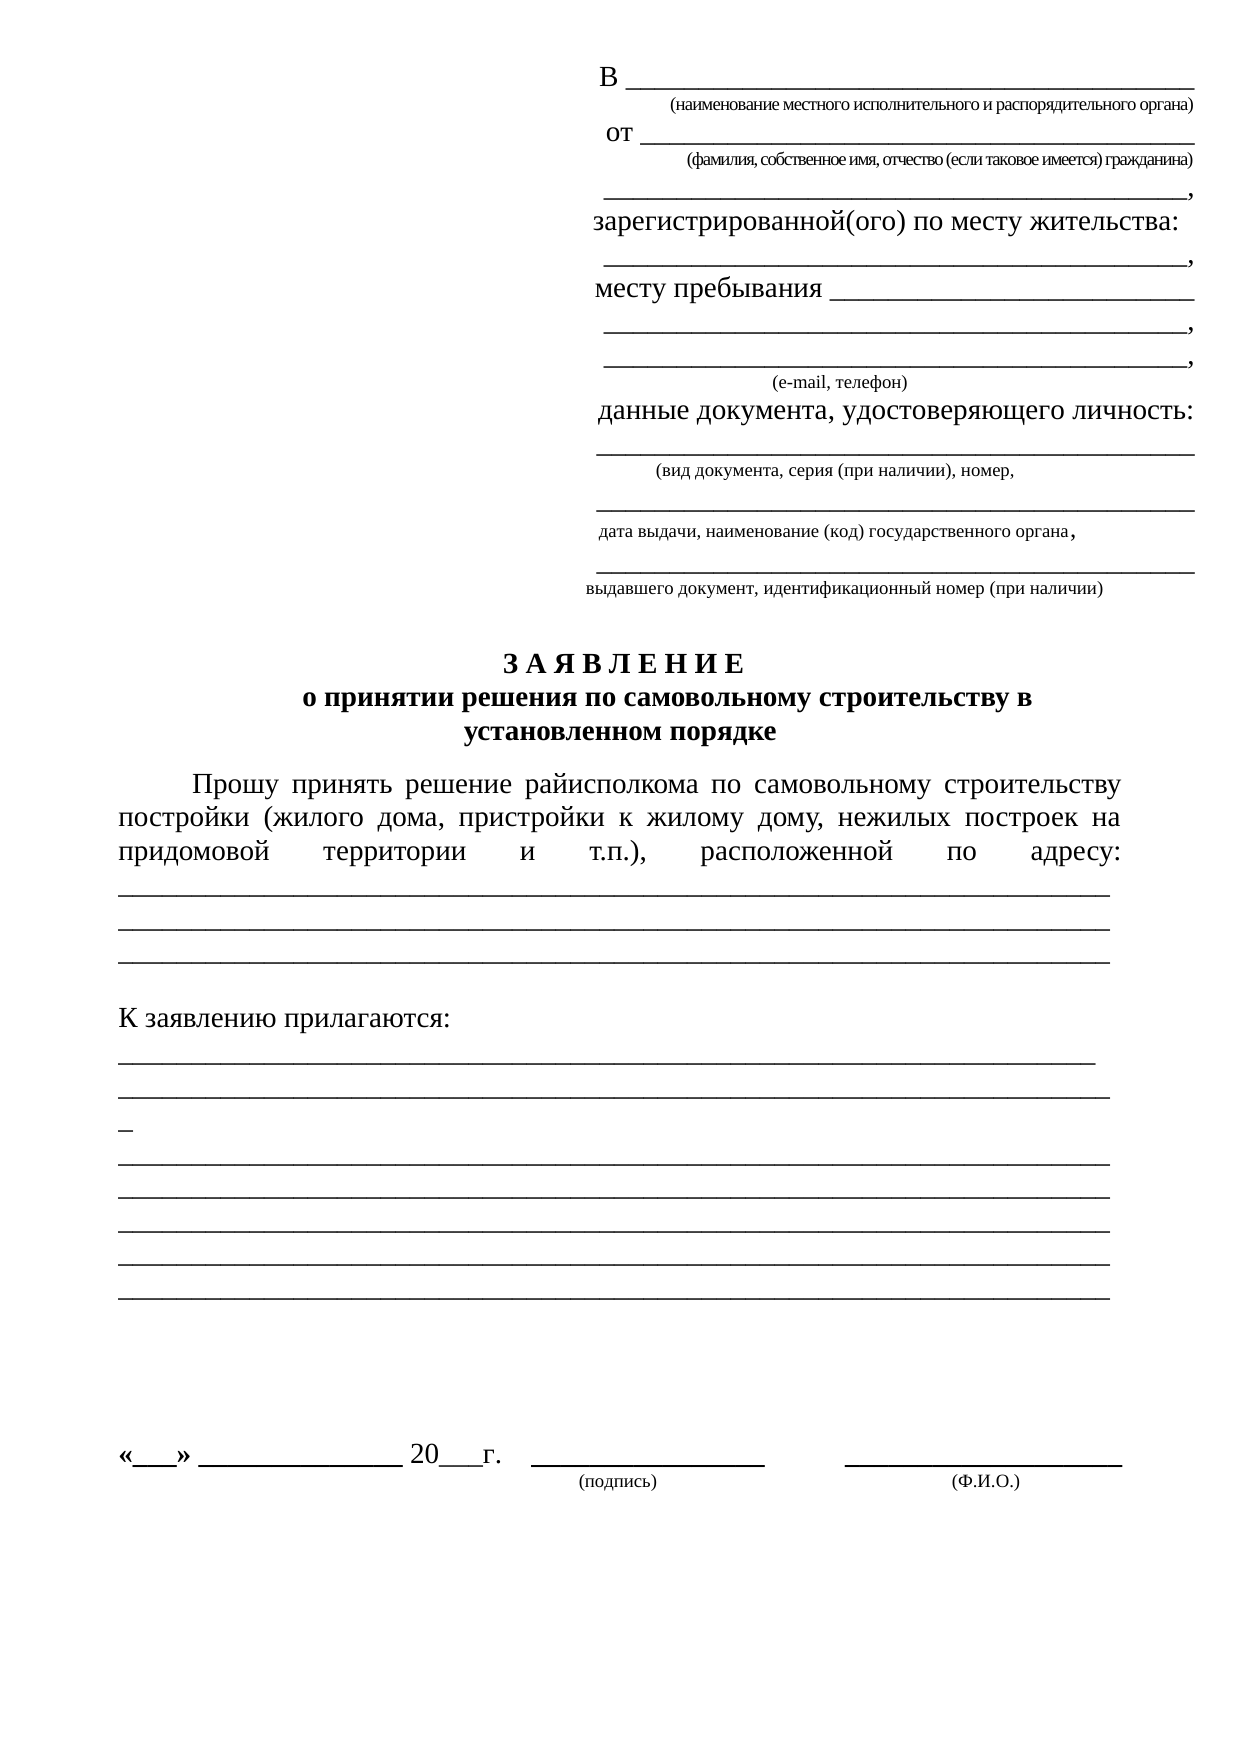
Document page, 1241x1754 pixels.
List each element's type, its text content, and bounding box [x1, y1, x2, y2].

text З А Я В Л Е Н И Е [118, 646, 1122, 679]
text ____________________________________________________________________ [118, 1202, 1122, 1235]
table_header В _______________________________________ [191, 59, 1195, 93]
text о принятии решения по самовольному строительству в установленном порядке [118, 679, 1122, 747]
table_cell ________________________________________, [191, 169, 1195, 203]
text ____________________________________________________________________ [118, 1168, 1152, 1202]
table_cell (e-mail, телефон) [191, 371, 1195, 392]
text «___» ______________ 20___г. ________________ ___________________ [118, 1437, 1122, 1470]
table_cell (фамилия, собственное имя, отчество (если таковое имеется) гражданина) [191, 148, 1195, 169]
table_cell от ______________________________________ [191, 114, 1195, 148]
table_cell ________________________________________, [191, 337, 1195, 371]
text К заявлению прилагаются: ________________________________________________________________________________________________________________________________________ [118, 1001, 1122, 1135]
text ________________________________________________________________________________________________________________________________________ [118, 1235, 1122, 1302]
table_cell данные документа, удостоверяющего личность: _________________________________________ (вид документа, серия (при наличии), номер, _________________________________________ дата выдачи, наименование (код) государственного органа, _________________________________________ выдавшего документ, идентификационный номер (при наличии) [191, 392, 1195, 598]
text Прошу принять решение райисполкома по самовольному строительству постройки (жилого дома, пристройки к жилому дому, нежилых построек на придомовой территории и т.п.), расположенной по адресу: ____________________________________________________________________________________________________________________________________________________________________________________________________________ [118, 766, 1122, 967]
table_cell зарегистрированной(ого) по месту жительства: [191, 203, 1195, 236]
text ____________________________________________________________________ [118, 1135, 1122, 1168]
table_cell (наименование местного исполнительного и распорядительного органа) [191, 93, 1195, 114]
text (подпись) (Ф.И.О.) [118, 1470, 1122, 1492]
table_cell месту пребывания _________________________ ________________________________________, [191, 270, 1195, 337]
table_cell ________________________________________, [191, 236, 1195, 270]
